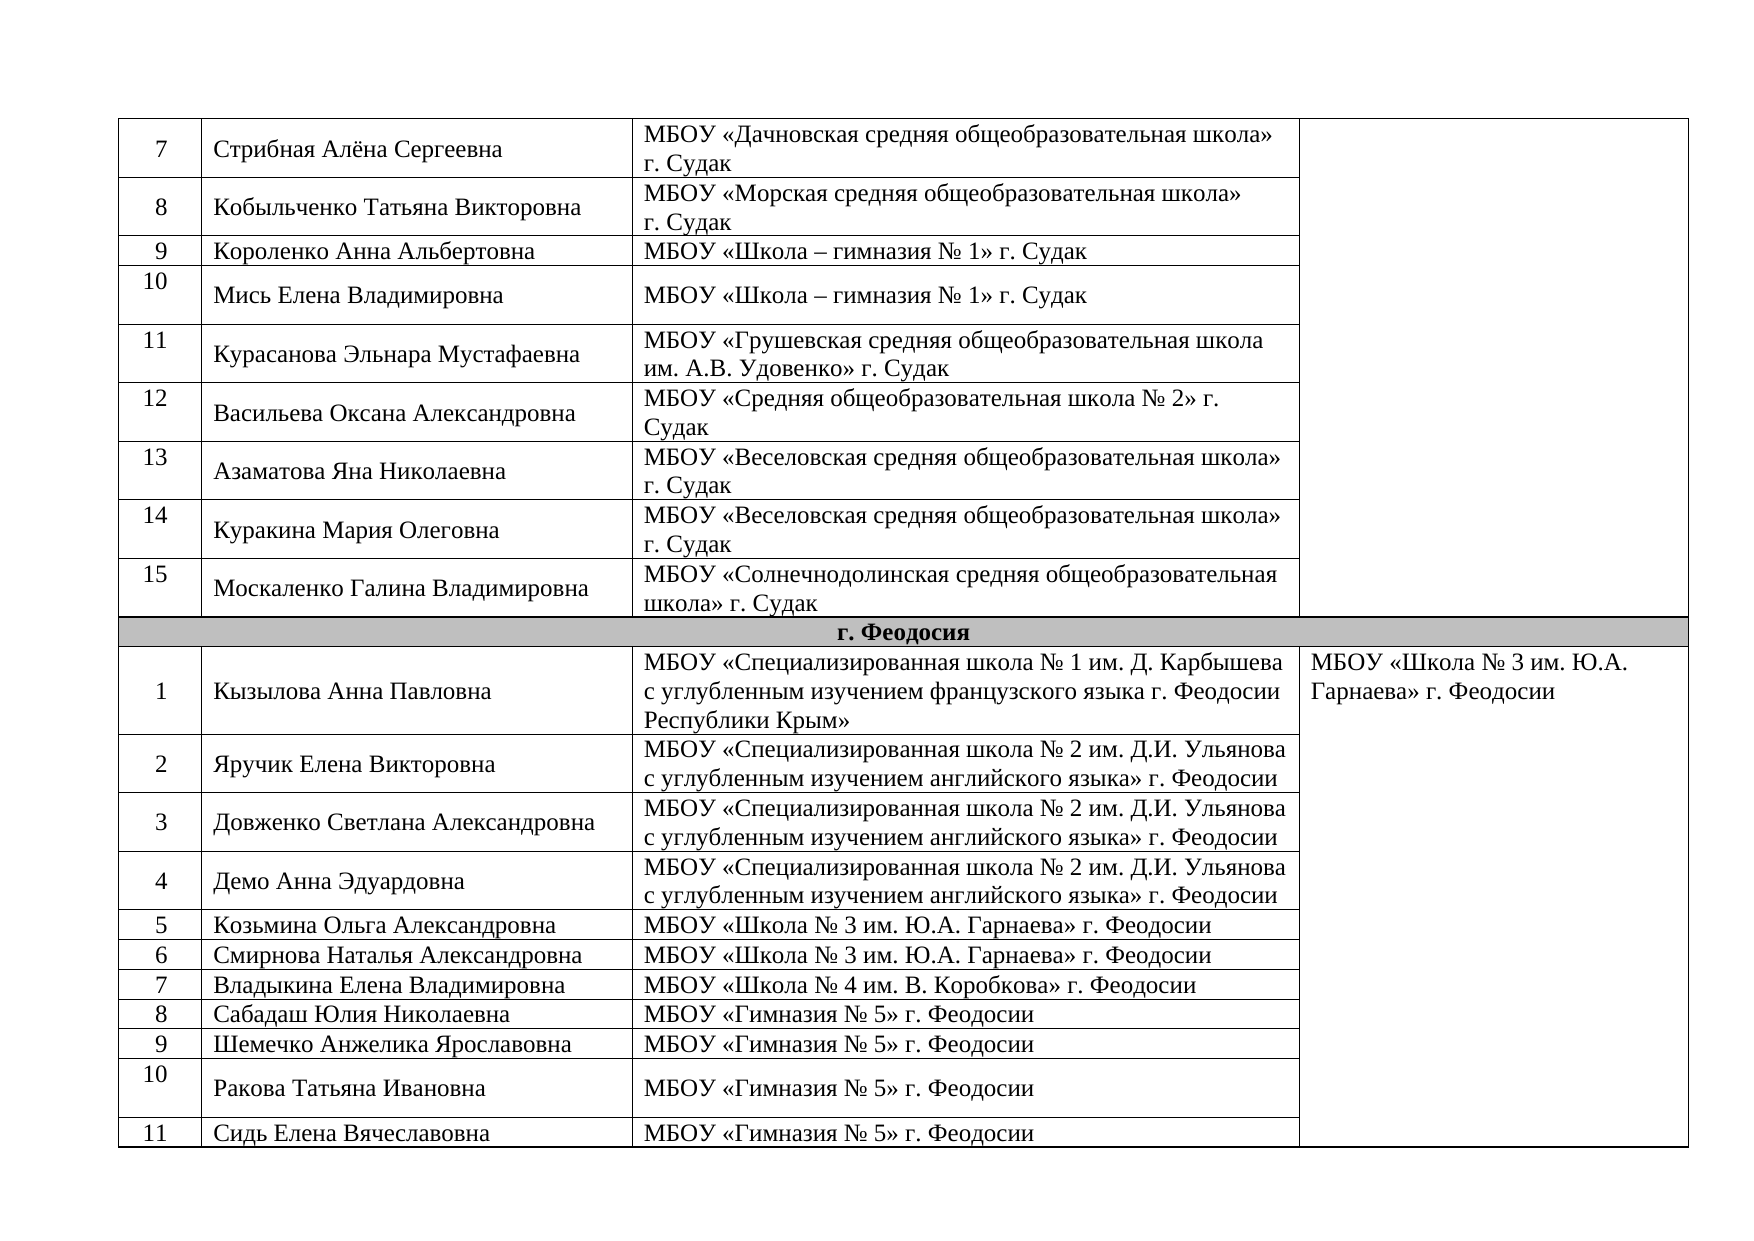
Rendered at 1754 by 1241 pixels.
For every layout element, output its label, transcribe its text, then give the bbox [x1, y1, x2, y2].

table_cell МБОУ «Морская средняя общеобразовательная школа» г. Судак [633, 178, 1299, 235]
table_cell [119, 852, 201, 909]
table_cell Владыкина Елена Владимировна [202, 970, 632, 998]
table_cell МБОУ «Гимназия № 5» г. Феодосии [633, 1059, 1299, 1117]
table_cell МБОУ «Грушевская средняя общеобразовательная школа им. А.В. Удовенко» г. Судак [633, 325, 1299, 382]
table_cell [119, 970, 201, 998]
table_cell г. Феодосия [119, 618, 1688, 646]
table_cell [202, 1118, 632, 1146]
table_cell МБОУ «Специализированная школа № 1 им. Д. Карбышева с углубленным изучением французского языка г. Феодосии Республики Крым» [633, 647, 1299, 733]
table_cell [119, 793, 201, 851]
table_cell [119, 442, 201, 499]
table_cell [119, 1000, 201, 1028]
table_cell [119, 236, 201, 265]
table_cell [119, 910, 201, 939]
table_cell Шемечко Анжелика Ярославовна [202, 1029, 632, 1058]
table_cell Мись Елена Владимировна [202, 266, 632, 324]
table_cell Демо Анна Эдуардовна [202, 852, 632, 909]
table_cell Короленко Анна Альбертовна [202, 236, 632, 265]
table_cell МБОУ «Специализированная школа № 2 им. Д.И. Ульянова с углубленным изучением английского языка» г. Феодосии [633, 735, 1299, 792]
table_cell [119, 1059, 201, 1117]
table_cell [119, 178, 201, 235]
table_cell Кобыльченко Татьяна Викторовна [202, 178, 632, 235]
table_cell МБОУ «Специализированная школа № 2 им. Д.И. Ульянова с углубленным изучением английского языка» г. Феодосии [633, 852, 1299, 909]
table_cell [119, 383, 201, 441]
table_cell МБОУ «Дачновская средняя общеобразовательная школа» г. Судак [633, 119, 1299, 177]
table_cell Ракова Татьяна Ивановна [202, 1059, 632, 1117]
table_cell МБОУ «Школа – гимназия № 1» г. Судак [633, 266, 1299, 324]
table_cell [119, 1118, 201, 1146]
table_cell МБОУ «Гимназия № 5» г. Феодосии [633, 1029, 1299, 1058]
table_cell Стрибная Алёна Сергеевна [202, 119, 632, 177]
table_cell МБОУ «Школа № 4 им. В. Коробкова» г. Феодосии [633, 970, 1299, 998]
table_cell МБОУ «Веселовская средняя общеобразовательная школа» г. Судак [633, 442, 1299, 499]
table_cell Сабадаш Юлия Николаевна [202, 1000, 632, 1028]
table_cell Козьмина Ольга Александровна [202, 910, 632, 939]
table_cell МБОУ «Средняя общеобразовательная школа № 2» г. Судак [633, 383, 1299, 441]
table_cell Смирнова Наталья Александровна [202, 940, 632, 969]
table_cell Азаматова Яна Николаевна [202, 442, 632, 499]
table_cell МБОУ «Веселовская средняя общеобразовательная школа» г. Судак [633, 500, 1299, 558]
table_cell Кызылова Анна Павловна [202, 647, 632, 733]
table_cell МБОУ «Школа № 3 им. Ю.А. Гарнаева» г. Феодосии [633, 940, 1299, 969]
table_cell [119, 735, 201, 792]
table_cell Яручик Елена Викторовна [202, 735, 632, 792]
table_cell [119, 647, 201, 733]
table_cell [119, 266, 201, 324]
table_cell МБОУ «Школа № 3 им. Ю.А. Гарнаева» г. Феодосии [633, 910, 1299, 939]
table_cell [119, 500, 201, 558]
table_cell [119, 1029, 201, 1058]
table_cell [119, 559, 201, 616]
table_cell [633, 1118, 1299, 1146]
table_cell Курасанова Эльнара Мустафаевна [202, 325, 632, 382]
table_cell МБОУ «Школа № 3 им. Ю.А. Гарнаева» г. Феодосии [1300, 647, 1688, 1146]
table_cell МБОУ «Специализированная школа № 2 им. Д.И. Ульянова с углубленным изучением английского языка» г. Феодосии [633, 793, 1299, 851]
table_cell [119, 940, 201, 969]
table_cell Куракина Мария Олеговна [202, 500, 632, 558]
table_cell [119, 325, 201, 382]
table_cell МБОУ «Школа – гимназия № 1» г. Судак [633, 236, 1299, 265]
table_cell Довженко Светлана Александровна [202, 793, 632, 851]
table_cell МБОУ «Гимназия № 5» г. Феодосии [633, 1000, 1299, 1028]
table_cell [119, 119, 201, 177]
table_cell Васильева Оксана Александровна [202, 383, 632, 441]
table_cell Москаленко Галина Владимировна [202, 559, 632, 616]
table_cell МБОУ «Солнечнодолинская средняя общеобразовательная школа» г. Судак [633, 559, 1299, 616]
